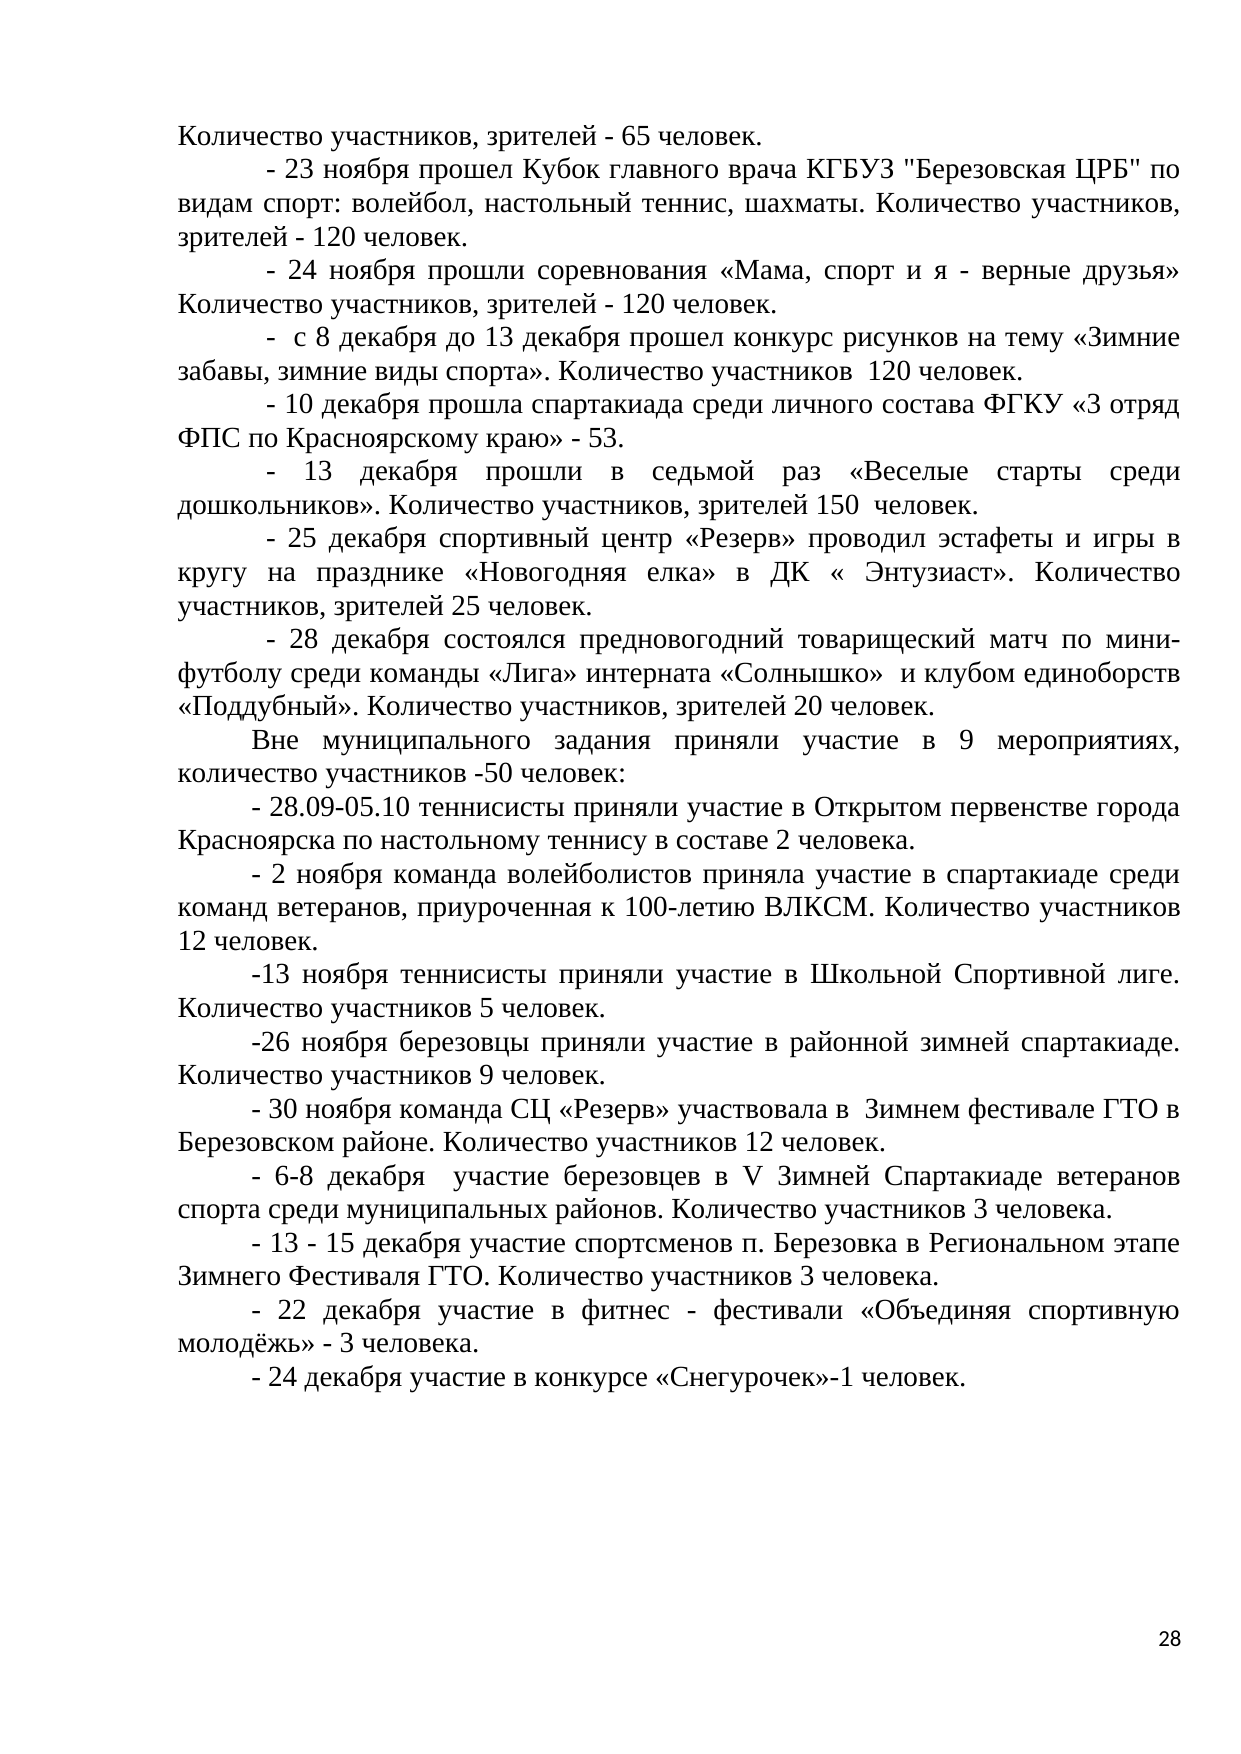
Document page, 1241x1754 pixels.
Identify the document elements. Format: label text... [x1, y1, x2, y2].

text - 24 декабря участие в конкурсе «Снегурочек»-1 человек. [177, 1359, 1181, 1393]
text - 2 ноября команда волейболистов приняла участие в спартакиаде среди команд ветеранов, приуроченная к 100-летию ВЛКСМ. Количество участников 12 человек. [177, 856, 1181, 957]
text - 24 ноября прошли соревнования «Мама, спорт и я - верные друзья» Количество участников, зрителей - 120 человек. [177, 252, 1181, 319]
text - 6-8 декабря участие березовцев в V Зимней Спартакиаде ветеранов спорта среди муниципальных районов. Количество участников 3 человека. [177, 1158, 1181, 1225]
text - 23 ноября прошел Кубок главного врача КГБУЗ "Березовская ЦРБ" по видам спорт: волейбол, настольный теннис, шахматы. Количество участников, зрителей - 120 человек. [177, 152, 1181, 252]
text - 22 декабря участие в фитнес - фестивали «Объединяя спортивную молодёжь» - 3 человека. [177, 1292, 1181, 1359]
text - 25 декабря спортивный центр «Резерв» проводил эстафеты и игры в кругу на празднике «Новогодняя елка» в ДК « Энтузиаст». Количество участников, зрителей 25 человек. [177, 521, 1181, 621]
text - 28 декабря состоялся предновогодний товарищеский матч по мини-футболу среди команды «Лига» интерната «Солнышко» и клубом единоборств «Поддубный». Количество участников, зрителей 20 человек. [177, 621, 1181, 722]
text -26 ноября березовцы приняли участие в районной зимней спартакиаде. Количество участников 9 человек. [177, 1024, 1181, 1091]
text - 10 декабря прошла спартакиада среди личного состава ФГКУ «3 отряд ФПС по Красноярскому краю» - 53. [177, 386, 1181, 453]
text - 13 декабря прошли в седьмой раз «Веселые старты среди дошкольников». Количество участников, зрителей 150 человек. [177, 453, 1181, 521]
text - 28.09-05.10 теннисисты приняли участие в Открытом первенстве города Красноярска по настольному теннису в составе 2 человека. [177, 789, 1181, 856]
text Вне муниципального задания приняли участие в 9 мероприятиях, количество участников -50 человек: [177, 722, 1181, 789]
text - 30 ноября команда СЦ «Резерв» участвовала в Зимнем фестивале ГТО в Березовском районе. Количество участников 12 человек. [177, 1091, 1181, 1158]
text -13 ноября теннисисты приняли участие в Школьной Спортивной лиге. Количество участников 5 человек. [177, 957, 1181, 1024]
text - с 8 декабря до 13 декабря прошел конкурс рисунков на тему «Зимние забавы, зимние виды спорта». Количество участников 120 человек. [177, 319, 1181, 386]
text - 13 - 15 декабря участие спортсменов п. Березовка в Региональном этапе Зимнего Фестиваля ГТО. Количество участников 3 человека. [177, 1225, 1181, 1292]
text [177, 118, 1181, 152]
